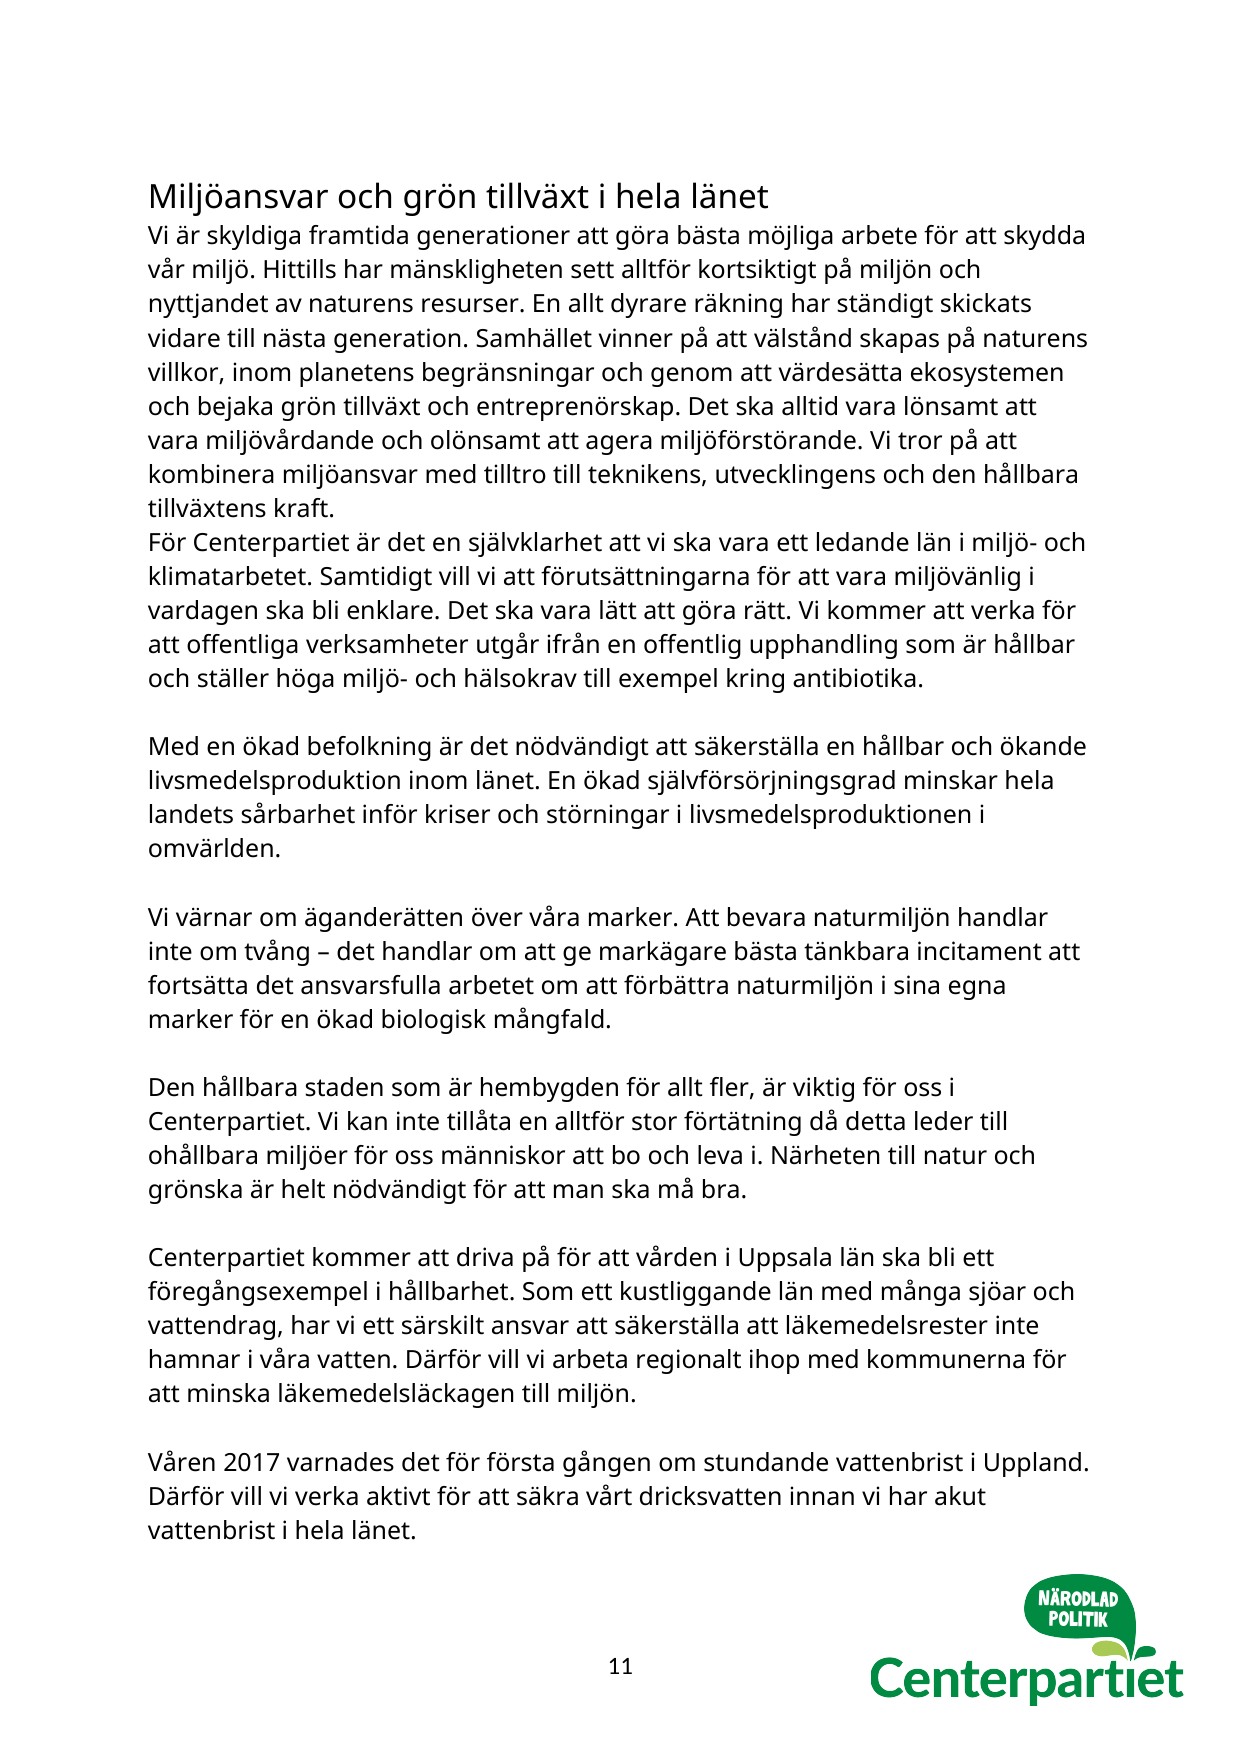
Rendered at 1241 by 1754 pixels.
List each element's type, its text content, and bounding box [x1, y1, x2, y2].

text Våren 2017 varnades det för första gången om stundande vattenbrist i Uppland. Därför vill vi verka aktivt för att säkra vårt dricksvatten innan vi har akut vattenbrist i hela länet. [148, 1444, 1093, 1546]
text Vi är skyldiga framtida generationer att göra bästa möjliga arbete för att skydda vår miljö. Hittills har mänskligheten sett alltför kortsiktigt på miljön och nyttjandet av naturens resurser. En allt dyrare räkning har ständigt skickats vidare till nästa generation. Samhället vinner på att välstånd skapas på naturens villkor, inom planetens begränsningar och genom att värdesätta ekosystemen och bejaka grön tillväxt och entreprenörskap. Det ska alltid vara lönsamt att vara miljövårdande och olönsamt att agera miljöförstörande. Vi tror på att kombinera miljöansvar med tilltro till teknikens, utvecklingens och den hållbara tillväxtens kraft. [148, 218, 1093, 524]
text För Centerpartiet är det en självklarhet att vi ska vara ett ledande län i miljö- och klimatarbetet. Samtidigt vill vi att förutsättningarna för att vara miljövänlig i vardagen ska bli enklare. Det ska vara lätt att göra rätt. Vi kommer att verka för att offentliga verksamheter utgår ifrån en offentlig upphandling som är hållbar och ställer höga miljö- och hälsokrav till exempel kring antibiotika. [148, 524, 1093, 695]
text Med en ökad befolkning är det nödvändigt att säkerställa en hållbar och ökande livsmedelsproduktion inom länet. En ökad självförsörjningsgrad minskar hela landets sårbarhet inför kriser och störningar i livsmedelsproduktionen i omvärlden. [148, 729, 1093, 865]
subtitle Miljöansvar och grön tillväxt i hela länet [148, 173, 1093, 218]
picture [871, 1574, 1184, 1706]
text Vi värnar om äganderätten över våra marker. Att bevara naturmiljön handlar inte om tvång – det handlar om att ge markägare bästa tänkbara incitament att fortsätta det ansvarsfulla arbetet om att förbättra naturmiljön i sina egna marker för en ökad biologisk mångfald. [148, 899, 1093, 1036]
text Den hållbara staden som är hembygden för allt fler, är viktig för oss i Centerpartiet. Vi kan inte tillåta en alltför stor förtätning då detta leder till ohållbara miljöer för oss människor att bo och leva i. Närheten till natur och grönska är helt nödvändigt för att man ska må bra. [148, 1069, 1093, 1206]
text Centerpartiet kommer att driva på för att vården i Uppsala län ska bli ett föregångsexempel i hållbarhet. Som ett kustliggande län med många sjöar och vattendrag, har vi ett särskilt ansvar att säkerställa att läkemedelsrester inte hamnar i våra vatten. Därför vill vi arbeta regionalt ihop med kommunerna för att minska läkemedelsläckagen till miljön. [148, 1240, 1093, 1410]
